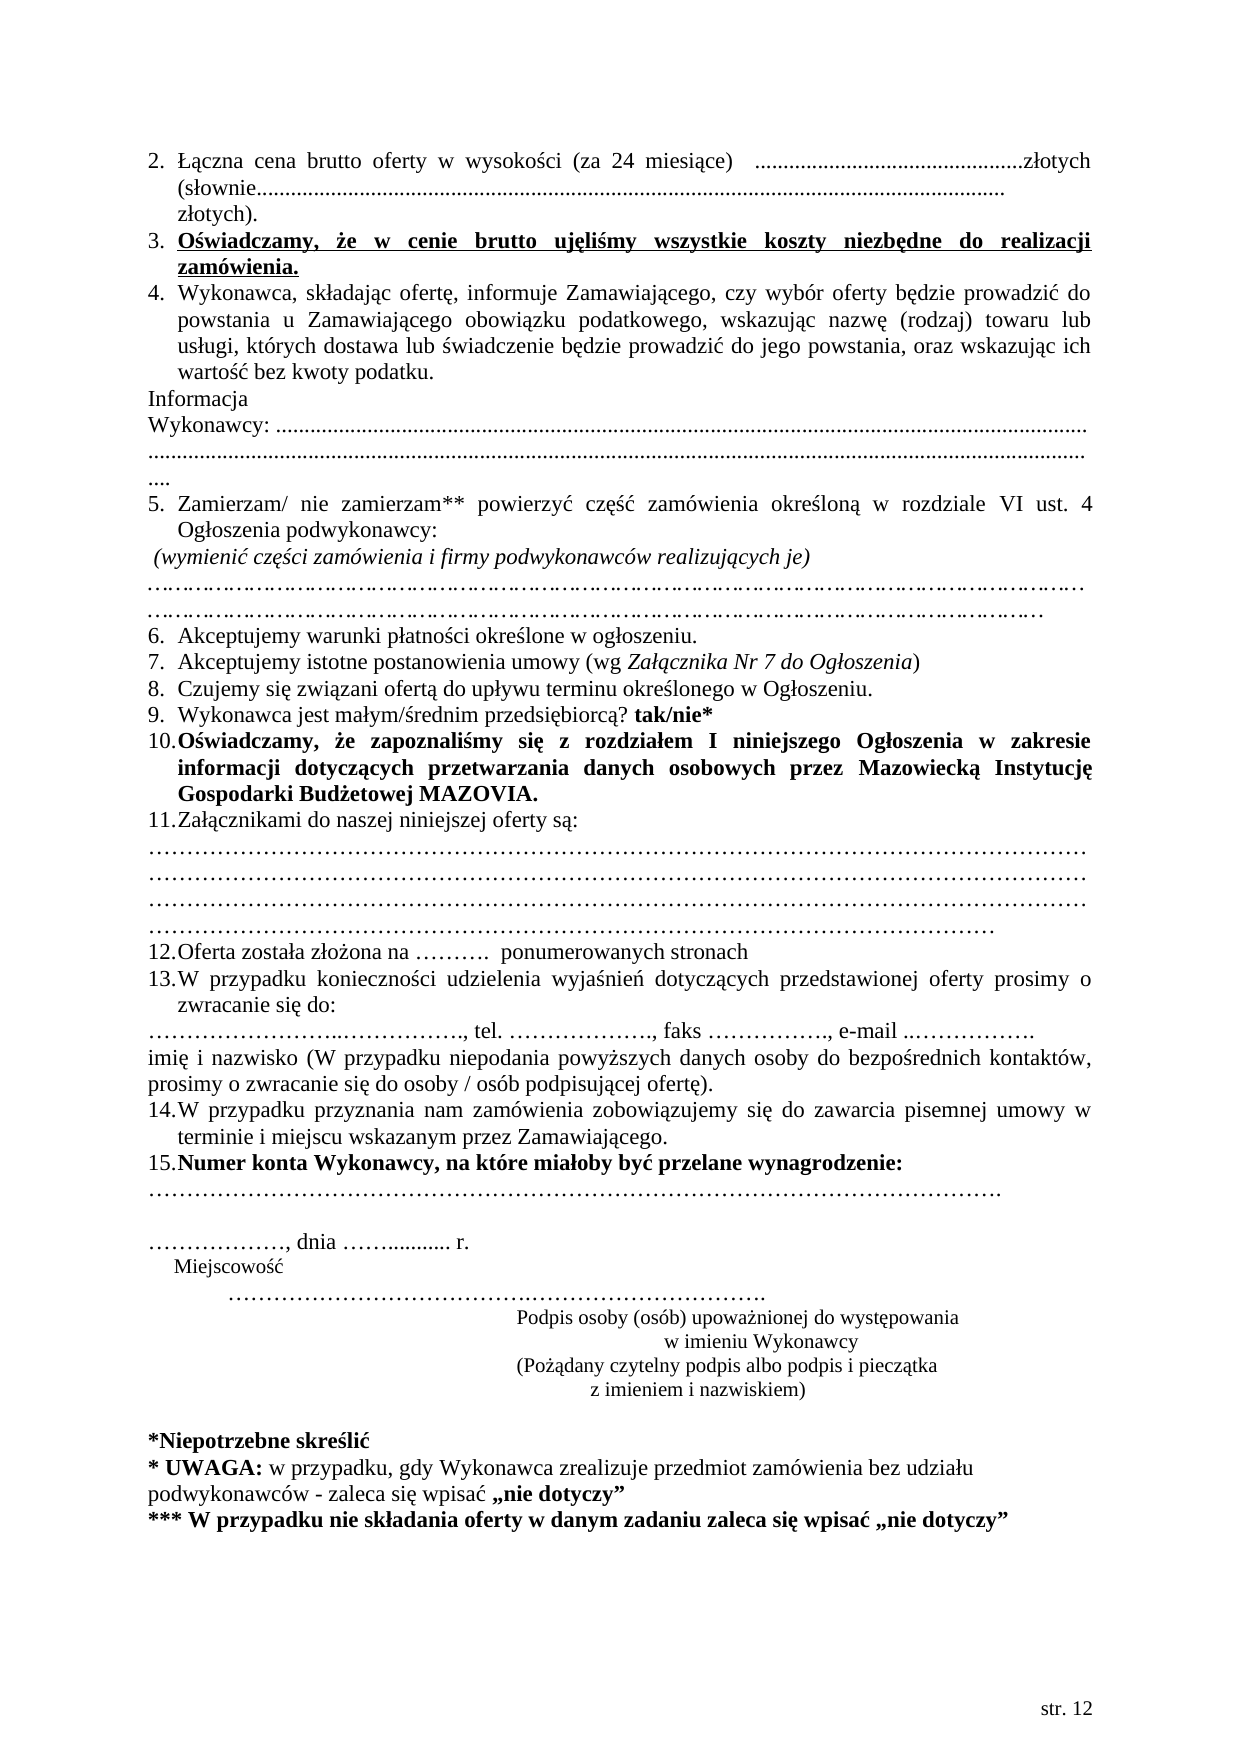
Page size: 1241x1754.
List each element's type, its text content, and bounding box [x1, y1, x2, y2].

list Numer konta Wykonawcy, na które miałoby być przelane wynagrodzenie: [148, 1149, 1093, 1175]
list Wykonawca, składając ofertę, informuje Zamawiającego, czy wybór oferty będzie prowadzić do powstania u Zamawiającego obowiązku podatkowego, wskazując nazwę (rodzaj) towaru lub usługi, których dostawa lub świadczenie będzie prowadzić do jego powstania, oraz wskazując ich wartość bez kwoty podatku. [148, 279, 1093, 385]
text (Pożądany czytelny podpis albo podpis i pieczątka [148, 1353, 1093, 1377]
list Oferta została złożona na ………. ponumerowanych stronach [148, 938, 1093, 964]
list Czujemy się związani ofertą do upływu terminu określonego w Ogłoszeniu. [148, 675, 1093, 701]
text w imieniu Wykonawcy [590, 1329, 1093, 1353]
text ………………………………….…………………………. [148, 1278, 1093, 1305]
list Łączna cena brutto oferty w wysokości (za 24 miesiące) ...............................................złotych (słownie................................................................................................................................... złotych). [148, 148, 1093, 227]
list Załącznikami do naszej niniejszej oferty są: [148, 806, 1093, 833]
list W przypadku przyznania nam zamówienia zobowiązujemy się do zawarcia pisemnej umowy w terminie i miejscu wskazanym przez Zamawiającego. [148, 1096, 1093, 1149]
list Zamierzam/ nie zamierzam** powierzyć część zamówienia określoną w rozdziale VI ust. 4 Ogłoszenia podwykonawcy: [148, 490, 1093, 543]
list W przypadku konieczności udzielenia wyjaśnień dotyczących przedstawionej oferty prosimy o zwracanie się do: [148, 964, 1093, 1017]
list Akceptujemy warunki płatności określone w ogłoszeniu. [148, 622, 1093, 648]
text ……………………..……………., tel. ………………., faks ……………., e-mail ..……………. [148, 1017, 1093, 1044]
text Podpis osoby (osób) upoważnionej do występowania [148, 1305, 1093, 1329]
text Miejscowość [148, 1254, 1093, 1278]
text ………………………………………………………………………………………………………………………………………………………………………………………………………………………………………………………………………………………………………………………………………………………………………………………………………………………………………… [148, 833, 1093, 938]
text imię i nazwisko (W przypadku niepodania powyższych danych osoby do bezpośrednich kontaktów, prosimy o zwracanie się do osoby / osób podpisującej ofertę). [148, 1044, 1093, 1096]
text * UWAGA: w przypadku, gdy Wykonawca zrealizuje przedmiot zamówienia bez udziału podwykonawców - zaleca się wpisać „nie dotyczy” [148, 1454, 1093, 1507]
list Wykonawca jest małym/średnim przedsiębiorcą? tak/nie* [148, 701, 1093, 727]
text z imieniem i nazwiskiem) [516, 1377, 1093, 1401]
text Informacja Wykonawcy: ...................................................................................................................................................................................................................................................................................................................... [148, 385, 1093, 490]
list Oświadczamy, że w cenie brutto ujęliśmy wszystkie koszty niezbędne do realizacji zamówienia. [148, 227, 1093, 279]
list Akceptujemy istotne postanowienia umowy (wg Załącznika Nr 7 do Ogłoszenia) [148, 648, 1093, 675]
text ……………………………………………………………………………………………………………………………………………………………………………………………………………………………………………… [148, 569, 1093, 622]
text ………………, dnia ……........... r. [148, 1228, 1093, 1254]
text …………………………………………………………………………………………………. [148, 1175, 1093, 1202]
text (wymienić części zamówienia i firmy podwykonawców realizujących je) [148, 543, 1093, 569]
text *Niepotrzebne skreślić [148, 1427, 1093, 1454]
text *** W przypadku nie składania oferty w danym zadaniu zaleca się wpisać „nie dotyczy” [148, 1507, 1093, 1533]
list Oświadczamy, że zapoznaliśmy się z rozdziałem I niniejszego Ogłoszenia w zakresie informacji dotyczących przetwarzania danych osobowych przez Mazowiecką Instytucję Gospodarki Budżetowej MAZOVIA. [148, 727, 1093, 806]
